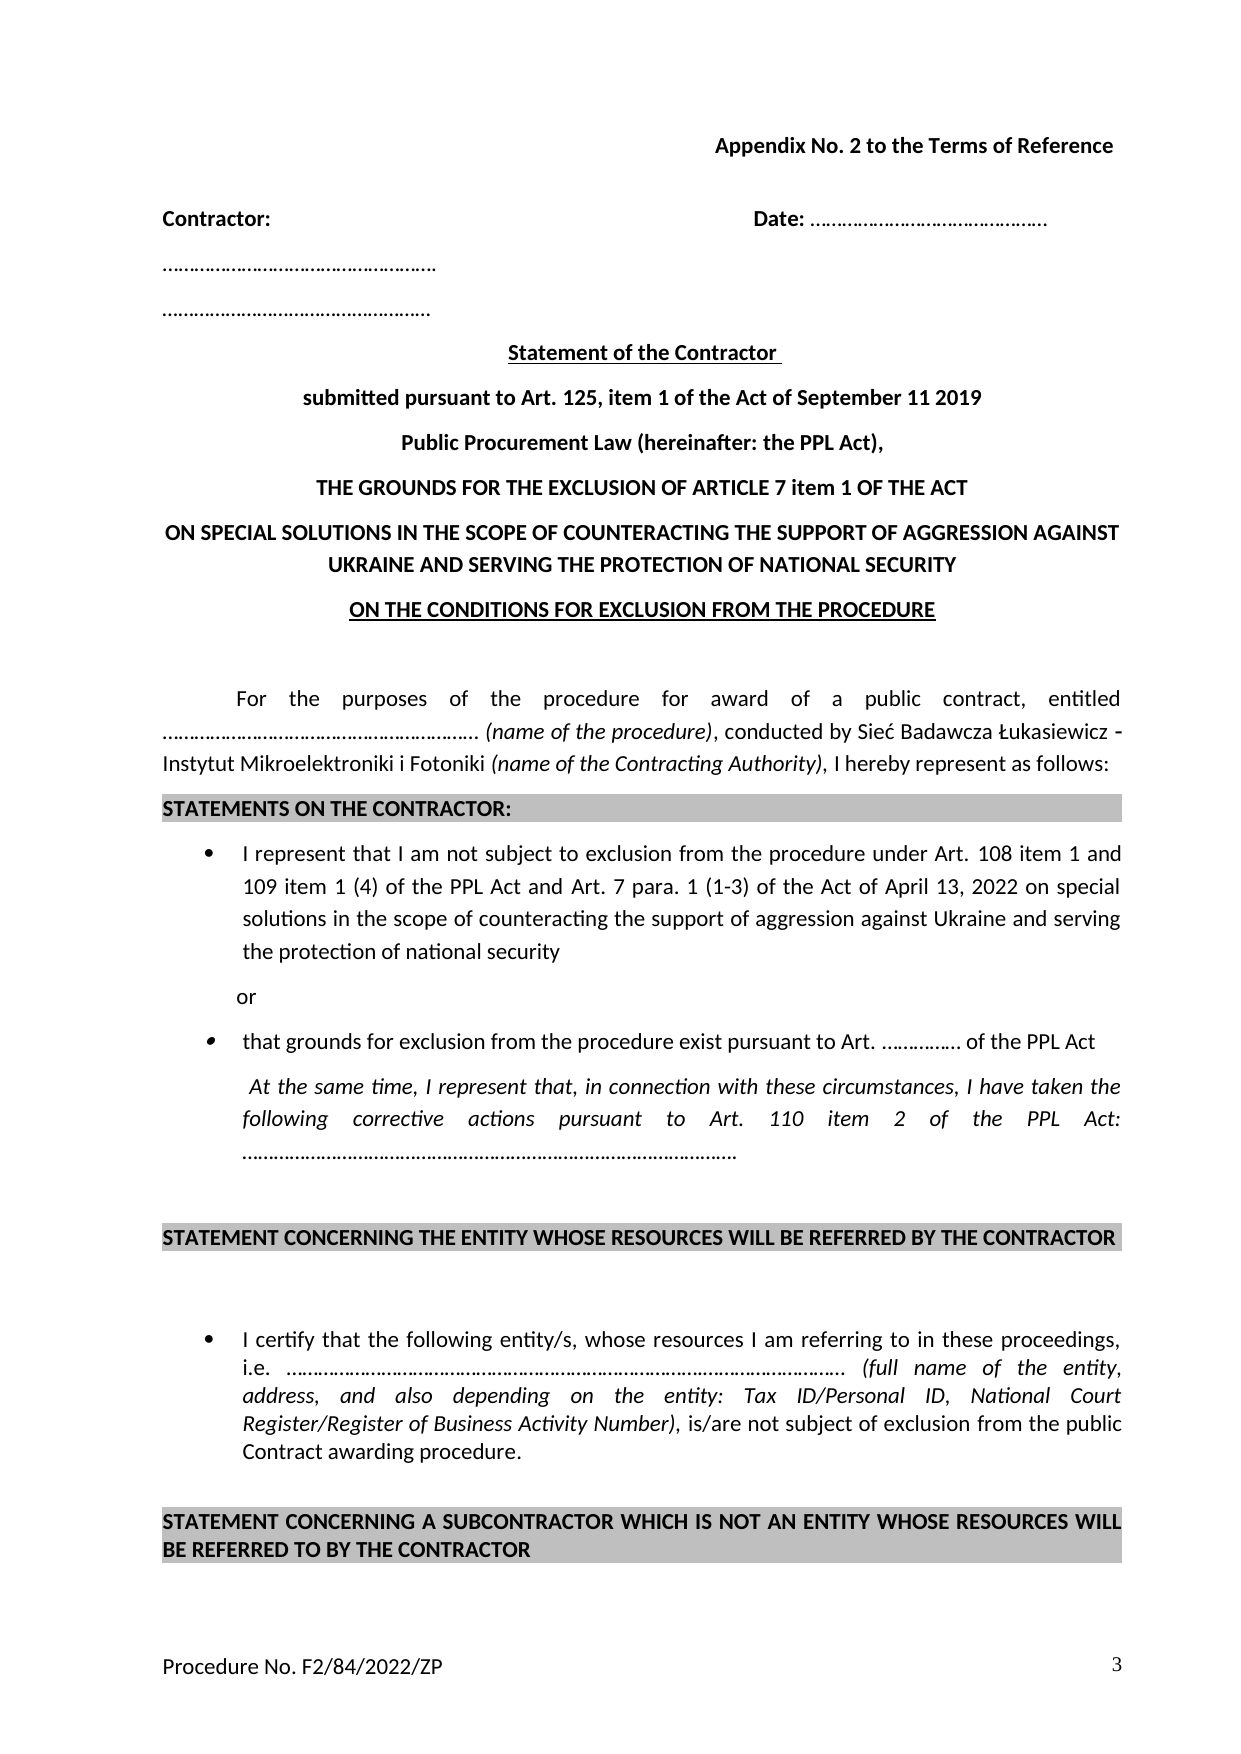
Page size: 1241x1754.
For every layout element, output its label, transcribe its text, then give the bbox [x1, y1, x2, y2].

text Appendix No. 2 to the Terms of Reference [162, 131, 1122, 159]
text Statement of the Contractor [162, 338, 1122, 367]
text STATEMENT CONCERNING THE ENTITY WHOSE RESOURCES WILL BE REFERRED BY THE CONTRACTOR [162, 1223, 1122, 1251]
text Public Procurement Law (hereinafter: the PPL Act), [162, 428, 1122, 457]
text For the purposes of the procedure for award of a public contract, entitled …………………………………………………… (name of the procedure), conducted by Sieć Badawcza Łukasiewicz Instytut Mikroelektroniki i Fotoniki (name of the Contracting Authority), I hereby represent as follows: [162, 684, 1122, 777]
list that grounds for exclusion from the procedure exist pursuant to Art. …………… of the PPL Act [205, 1027, 1122, 1055]
list At the same time, I represent that, in connection with these circumstances, I have taken the following corrective actions pursuant to Art. 110 item 2 of the PPL Act: …………………………………………………………………………………. [242, 1072, 1122, 1165]
text Contractor: Date: ……………………………………… [162, 204, 1122, 232]
text ON THE CONDITIONS FOR EXCLUSION FROM THE PROCEDURE [162, 595, 1122, 623]
text …………………………………………… [162, 294, 502, 322]
text ……………………………………………. [162, 249, 502, 277]
text ON SPECIAL SOLUTIONS IN THE SCOPE OF COUNTERACTING THE SUPPORT OF AGGRESSION AGAINST UKRAINE AND SERVING THE PROTECTION OF NATIONAL SECURITY [162, 518, 1122, 578]
text THE GROUNDS FOR THE EXCLUSION OF ARTICLE 7 item 1 OF THE ACT [162, 473, 1122, 502]
text STATEMENTS ON THE CONTRACTOR: [162, 794, 1122, 822]
text or [162, 982, 1122, 1010]
text submitted pursuant to Art. 125, item 1 of the Act of September 11 2019 [162, 383, 1122, 412]
list I certify that the following entity/s, whose resources I am referring to in these proceedings, i.e. …………………………………………………………………….……………………… (full name of the entity, address, and also depending on the entity: Tax ID/Personal ID, National Court Register/Register of Business Activity Number), is/are not subject of exclusion from the public Contract awarding procedure. [205, 1325, 1122, 1465]
text STATEMENT CONCERNING A SUBCONTRACTOR WHICH IS NOT AN ENTITY WHOSE RESOURCES WILL BE REFERRED TO BY THE CONTRACTOR [162, 1507, 1122, 1563]
list I represent that I am not subject to exclusion from the procedure under Art. 108 item 1 and 109 item 1 (4) of the PPL Act and Art. 7 para. 1 (1-3) of the Act of April 13, 2022 on special solutions in the scope of counteracting the support of aggression against Ukraine and serving the protection of national security [205, 839, 1122, 965]
